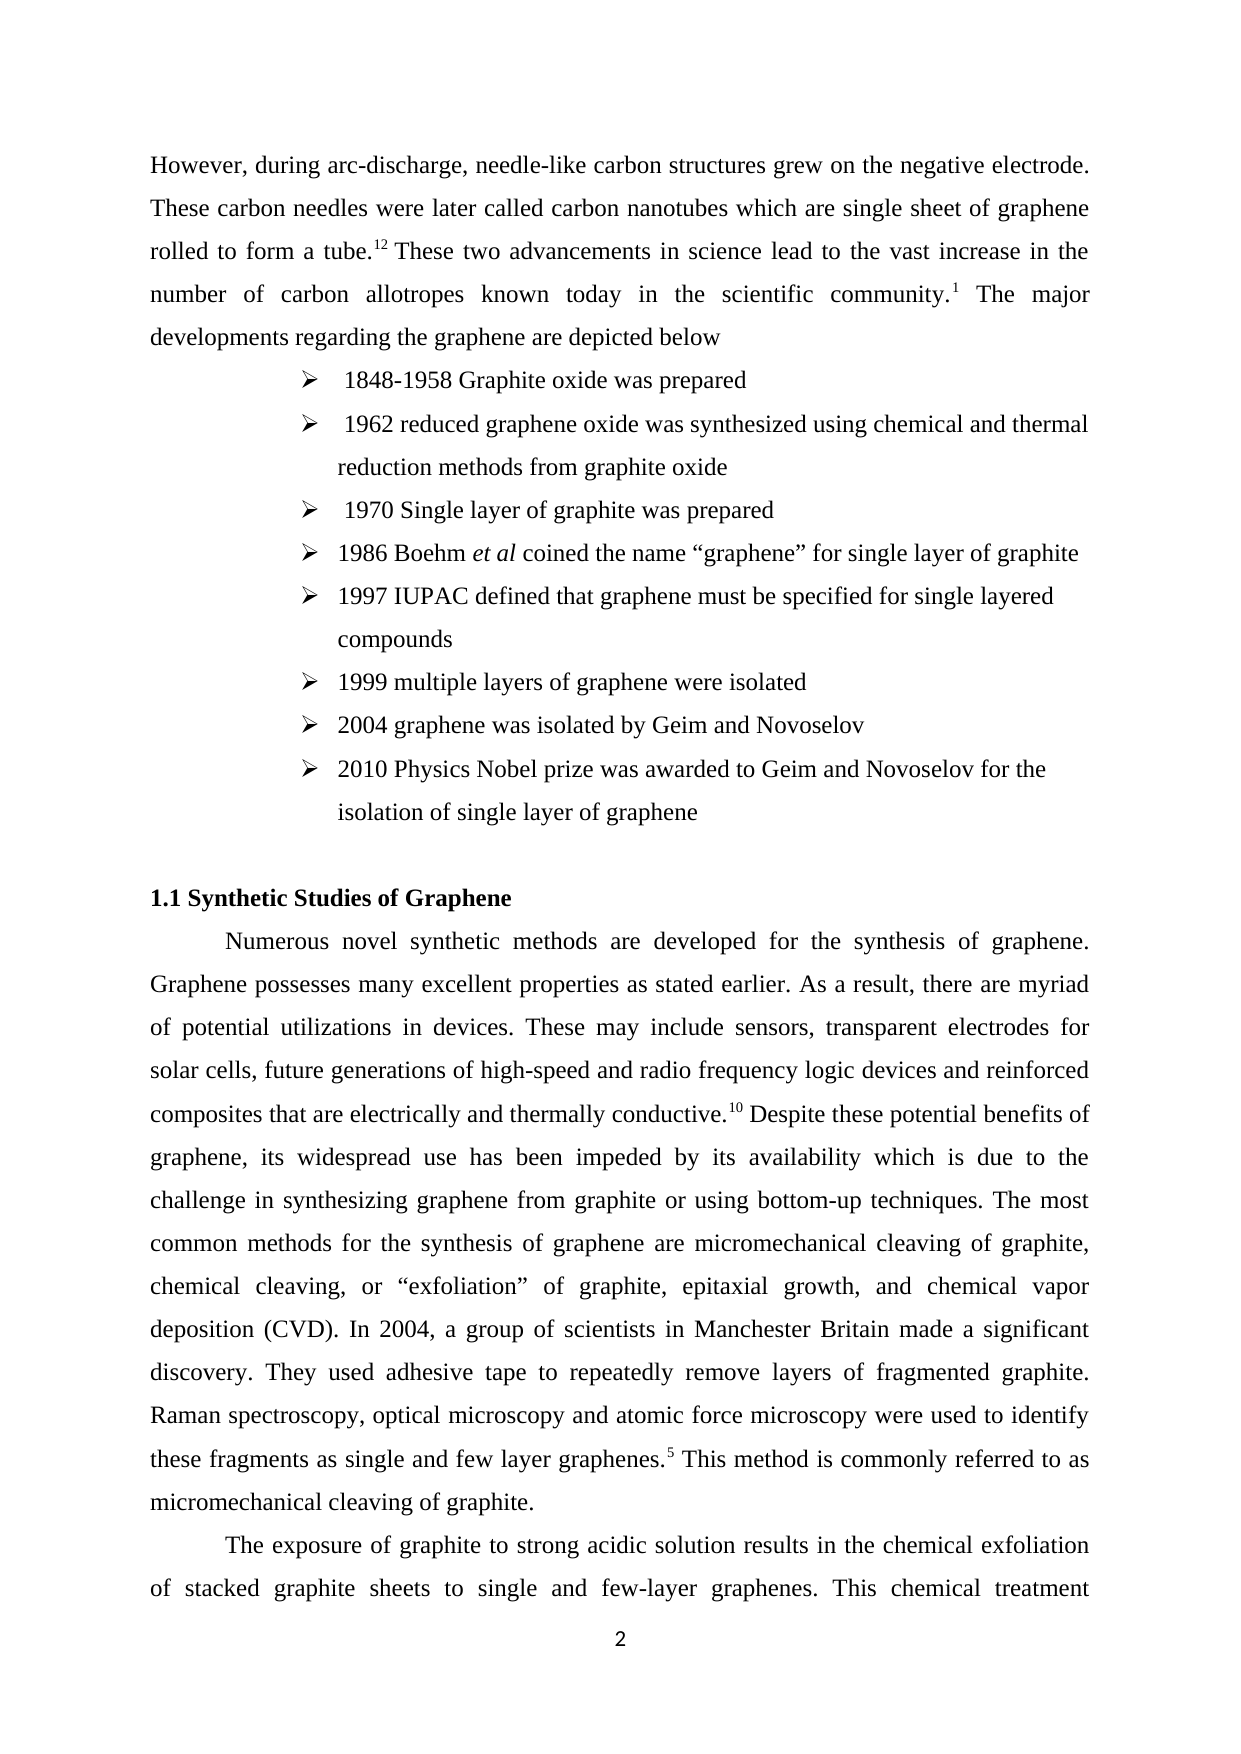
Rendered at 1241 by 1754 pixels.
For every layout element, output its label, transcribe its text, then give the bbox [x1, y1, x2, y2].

list 2004 graphene was isolated by Geim and Novoselov [300, 711, 1090, 739]
text 1.1 Synthetic Studies of Graphene [150, 883, 1090, 912]
list 2010 Physics Nobel prize was awarded to Geim and Novoselov for the isolation of single layer of graphene [300, 754, 1090, 826]
list 1999 multiple layers of graphene were isolated [300, 667, 1090, 696]
list 1997 IUPAC defined that graphene must be specified for single layered compounds [300, 581, 1090, 653]
list 1986 Boehm et al coined the name “graphene” for single layer of graphite [300, 538, 1090, 567]
list 1962 reduced graphene oxide was synthesized using chemical and thermal reduction methods from graphite oxide [300, 409, 1090, 481]
list 1848-1958 Graphite oxide was prepared [300, 366, 1090, 394]
text Numerous novel synthetic methods are developed for the synthesis of graphene. Graphene possesses many excellent properties as stated earlier. As a result, there are myriad of potential utilizations in devices. These may include sensors, transparent electrodes for solar cells, future generations of high-speed and radio frequency logic devices and reinforced composites that are electrically and thermally conductive.10 Despite these potential benefits of graphene, its widespread use has been impeded by its availability which is due to the challenge in synthesizing graphene from graphite or using bottom-up techniques. The most common methods for the synthesis of graphene are micromechanical cleaving of graphite, chemical cleaving, or “exfoliation” of graphite, epitaxial growth, and chemical vapor deposition (CVD). In 2004, a group of scientists in Manchester Britain made a significant discovery. They used adhesive tape to repeatedly remove layers of fragmented graphite. Raman spectroscopy, optical microscopy and atomic force microscopy were used to identify these fragments as single and few layer graphenes.5 This method is commonly referred to as micromechanical cleaving of graphite. [150, 926, 1090, 1516]
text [150, 150, 1090, 351]
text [150, 1530, 1090, 1602]
list 1970 Single layer of graphite was prepared [300, 495, 1090, 524]
